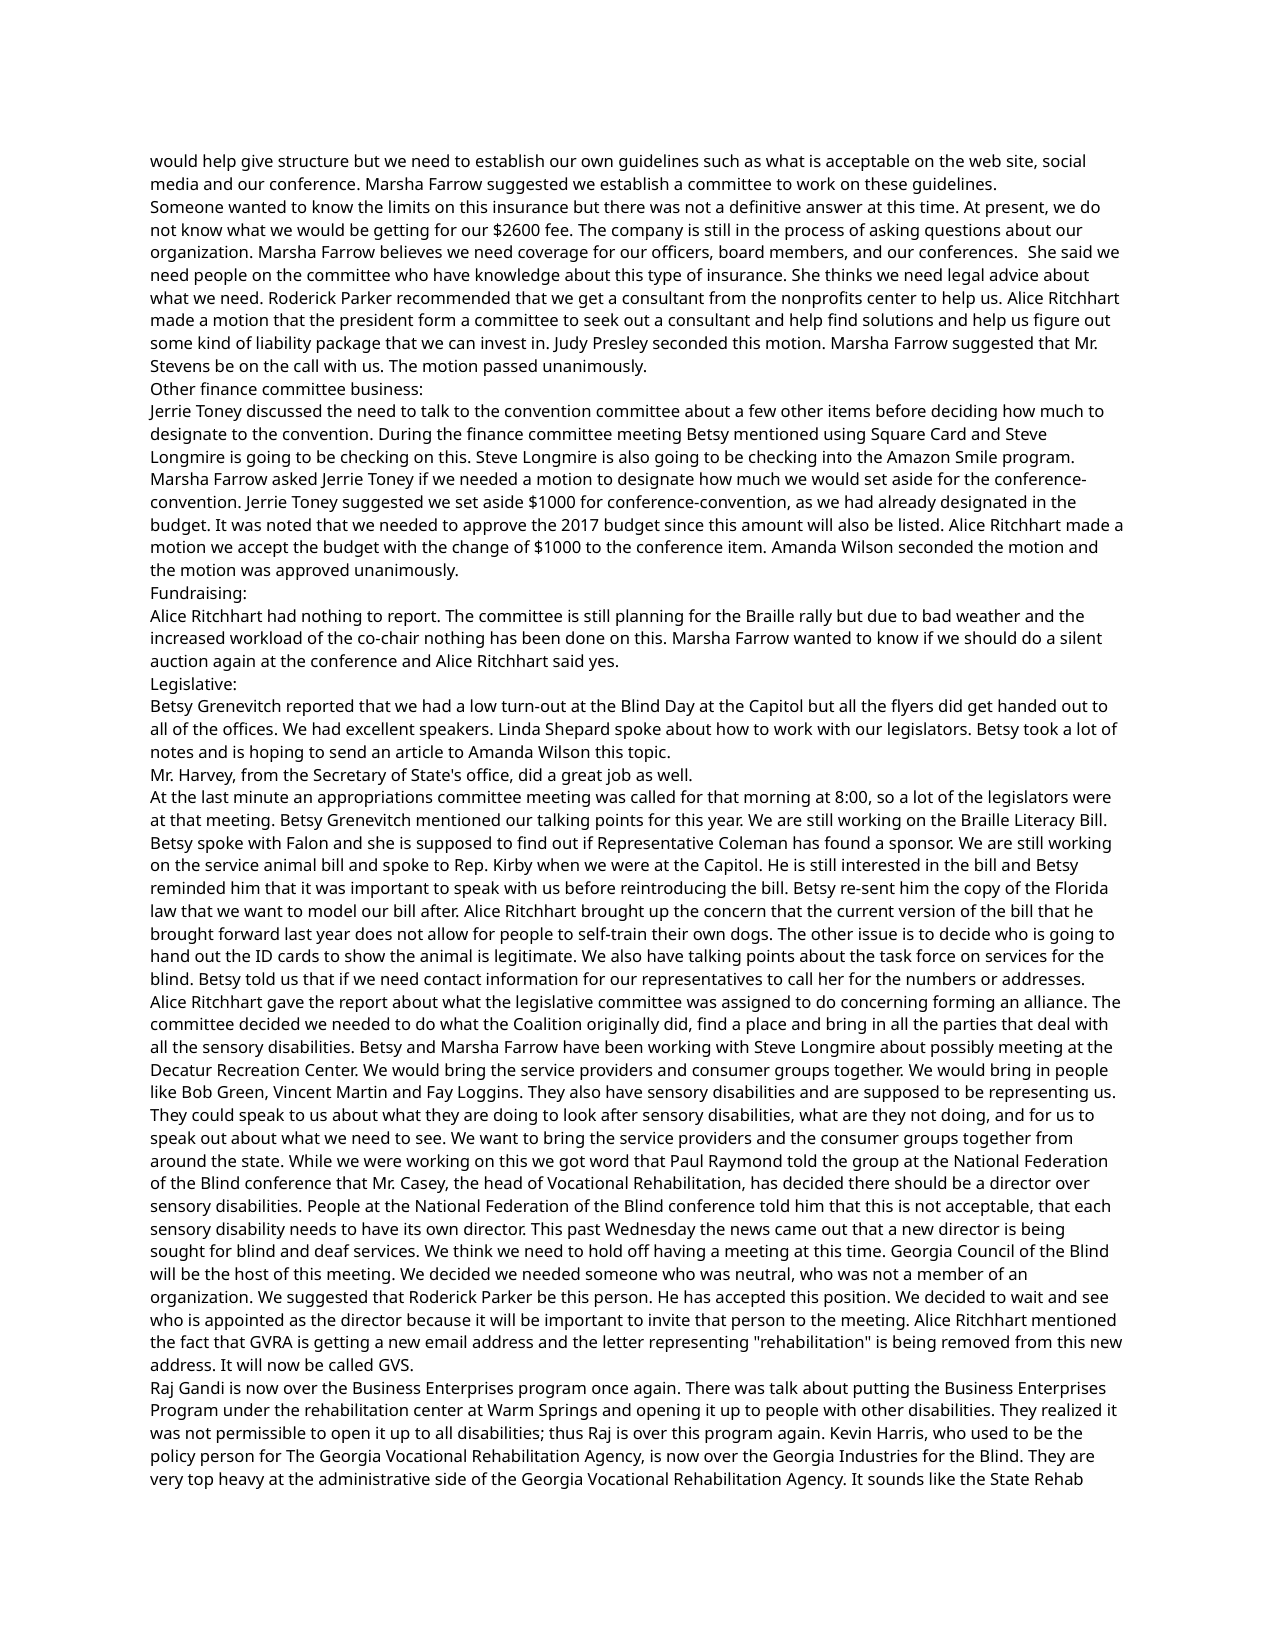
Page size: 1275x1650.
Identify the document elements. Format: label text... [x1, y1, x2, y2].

text Other finance committee business: [150, 377, 1125, 400]
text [150, 1376, 1125, 1490]
text At the last minute an appropriations committee meeting was called for that morning at 8:00, so a lot of the legislators were at that meeting. Betsy Grenevitch mentioned our talking points for this year. We are still working on the Braille Literacy Bill. Betsy spoke with Falon and she is supposed to find out if Representative Coleman has found a sponsor. We are still working on the service animal bill and spoke to Rep. Kirby when we were at the Capitol. He is still interested in the bill and Betsy reminded him that it was important to speak with us before reintroducing the bill. Betsy re-sent him the copy of the Florida law that we want to model our bill after. Alice Ritchhart brought up the concern that the current version of the bill that he brought forward last year does not allow for people to self-train their own dogs. The other issue is to decide who is going to hand out the ID cards to show the animal is legitimate. We also have talking points about the task force on services for the blind. Betsy told us that if we need contact information for our representatives to call her for the numbers or addresses. Alice Ritchhart gave the report about what the legislative committee was assigned to do concerning forming an alliance. The committee decided we needed to do what the Coalition originally did, find a place and bring in all the parties that deal with all the sensory disabilities. Betsy and Marsha Farrow have been working with Steve Longmire about possibly meeting at the Decatur Recreation Center. We would bring the service providers and consumer groups together. We would bring in people like Bob Green, Vincent Martin and Fay Loggins. They also have sensory disabilities and are supposed to be representing us. They could speak to us about what they are doing to look after sensory disabilities, what are they not doing, and for us to speak out about what we need to see. We want to bring the service providers and the consumer groups together from around the state. While we were working on this we got word that Paul Raymond told the group at the National Federation of the Blind conference that Mr. Casey, the head of Vocational Rehabilitation, has decided there should be a director over sensory disabilities. People at the National Federation of the Blind conference told him that this is not acceptable, that each sensory disability needs to have its own director. This past Wednesday the news came out that a new director is being sought for blind and deaf services. We think we need to hold off having a meeting at this time. Georgia Council of the Blind will be the host of this meeting. We decided we needed someone who was neutral, who was not a member of an organization. We suggested that Roderick Parker be this person. He has accepted this position. We decided to wait and see who is appointed as the director because it will be important to invite that person to the meeting. Alice Ritchhart mentioned the fact that GVRA is getting a new email address and the letter representing "rehabilitation" is being removed from this new address. It will now be called GVS. [150, 786, 1125, 1376]
text Mr. Harvey, from the Secretary of State's office, did a great job as well. [150, 763, 1125, 786]
text Someone wanted to know the limits on this insurance but there was not a definitive answer at this time. At present, we do not know what we would be getting for our $2600 fee. The company is still in the process of asking questions about our organization. Marsha Farrow believes we need coverage for our officers, board members, and our conferences. She said we need people on the committee who have knowledge about this type of insurance. She thinks we need legal advice about what we need. Roderick Parker recommended that we get a consultant from the nonprofits center to help us. Alice Ritchhart made a motion that the president form a committee to seek out a consultant and help find solutions and help us figure out some kind of liability package that we can invest in. Judy Presley seconded this motion. Marsha Farrow suggested that Mr. Stevens be on the call with us. The motion passed unanimously. [150, 195, 1125, 377]
text Jerrie Toney discussed the need to talk to the convention committee about a few other items before deciding how much to designate to the convention. During the finance committee meeting Betsy mentioned using Square Card and Steve Longmire is going to be checking on this. Steve Longmire is also going to be checking into the Amazon Smile program. Marsha Farrow asked Jerrie Toney if we needed a motion to designate how much we would set aside for the conference-convention. Jerrie Toney suggested we set aside $1000 for conference-convention, as we had already designated in the budget. It was noted that we needed to approve the 2017 budget since this amount will also be listed. Alice Ritchhart made a motion we accept the budget with the change of $1000 to the conference item. Amanda Wilson seconded the motion and the motion was approved unanimously. [150, 400, 1125, 581]
text Betsy Grenevitch reported that we had a low turn-out at the Blind Day at the Capitol but all the flyers did get handed out to all of the offices. We had excellent speakers. Linda Shepard spoke about how to work with our legislators. Betsy took a lot of notes and is hoping to send an article to Amanda Wilson this topic. [150, 695, 1125, 763]
text Fundraising: [150, 581, 1125, 604]
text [150, 150, 1125, 195]
text Legislative: [150, 672, 1125, 695]
text Alice Ritchhart had nothing to report. The committee is still planning for the Braille rally but due to bad weather and the increased workload of the co-chair nothing has been done on this. Marsha Farrow wanted to know if we should do a silent auction again at the conference and Alice Ritchhart said yes. [150, 604, 1125, 672]
